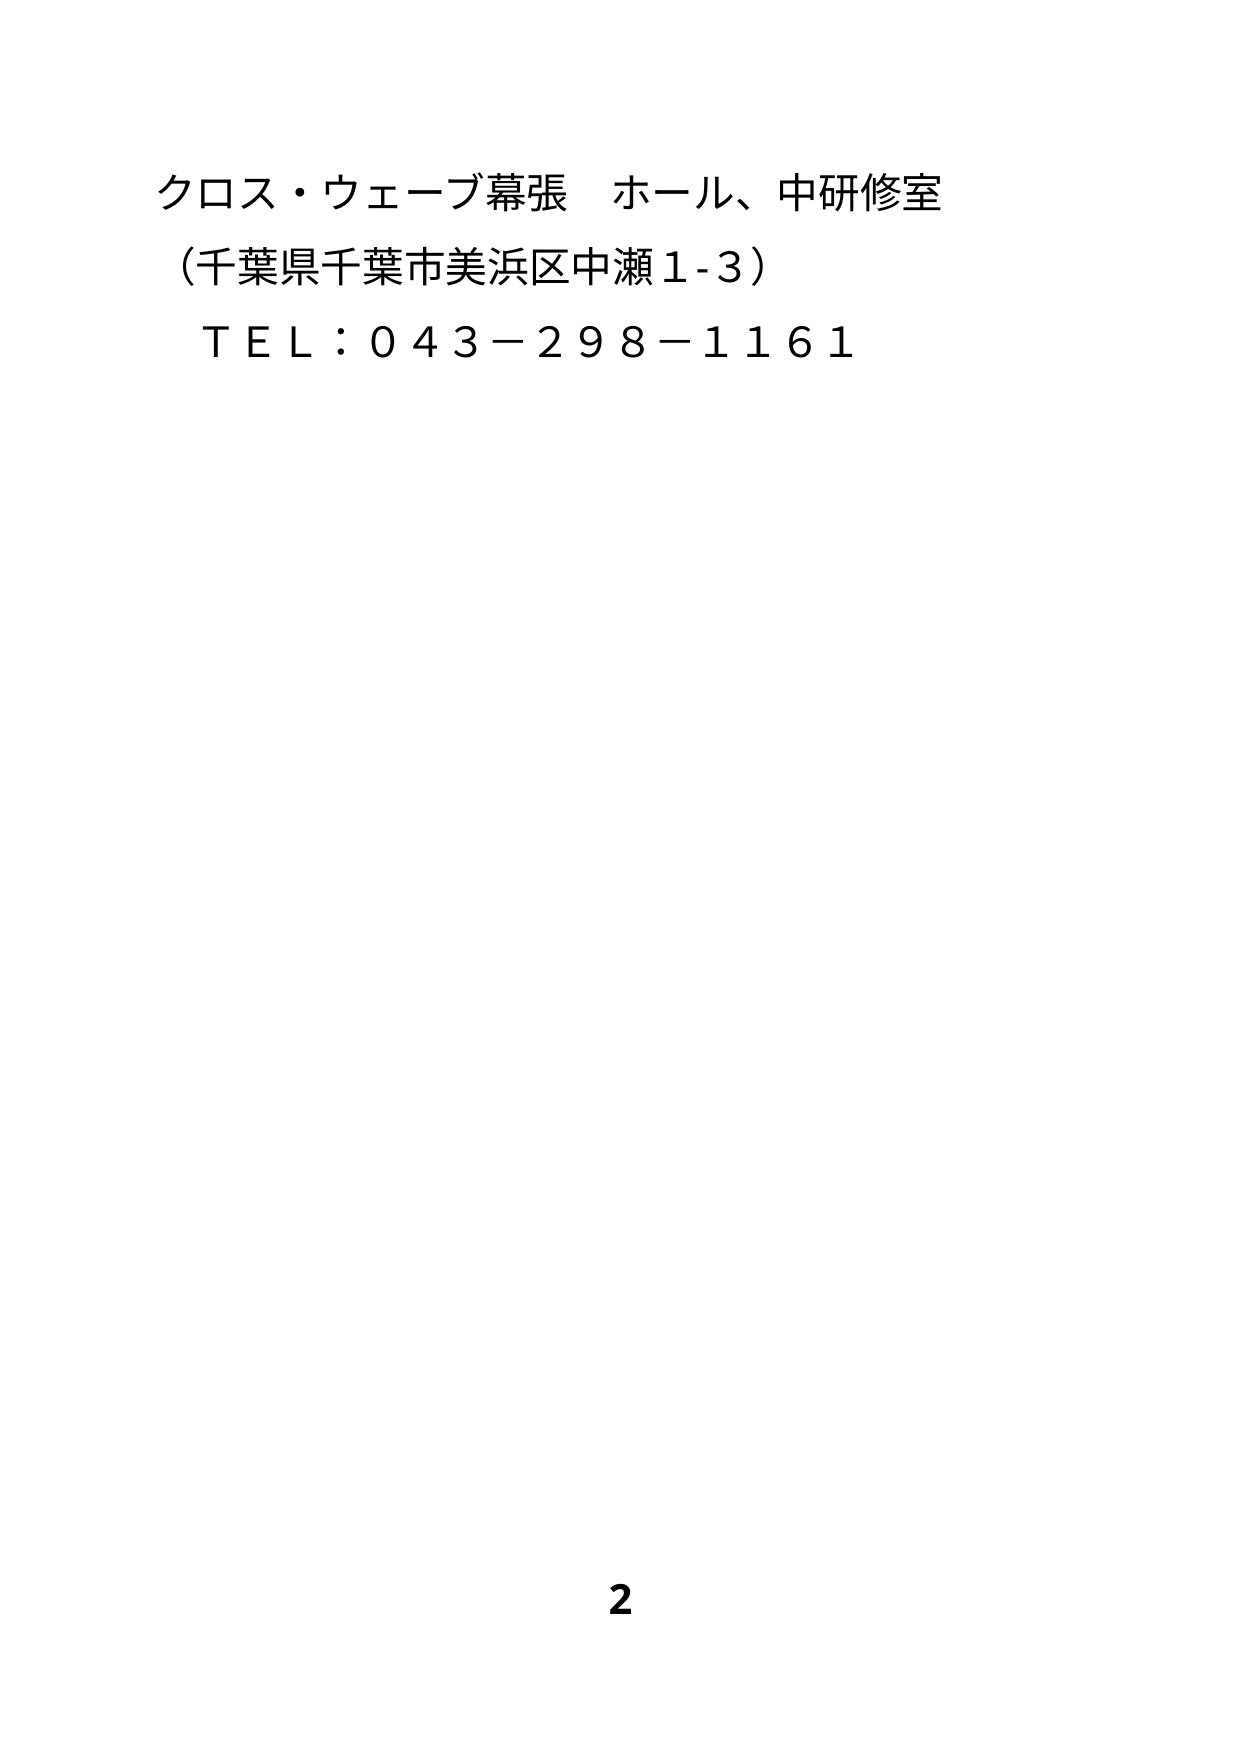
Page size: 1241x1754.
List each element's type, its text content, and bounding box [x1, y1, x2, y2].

text クロス・ウェーブ幕張 ホール、中研修室 [112, 153, 1128, 228]
text （千葉県千葉市美浜区中瀬１-３） [112, 228, 1128, 302]
text ＴＥＬ：０４３－２９８－１１６１ [112, 302, 1128, 376]
